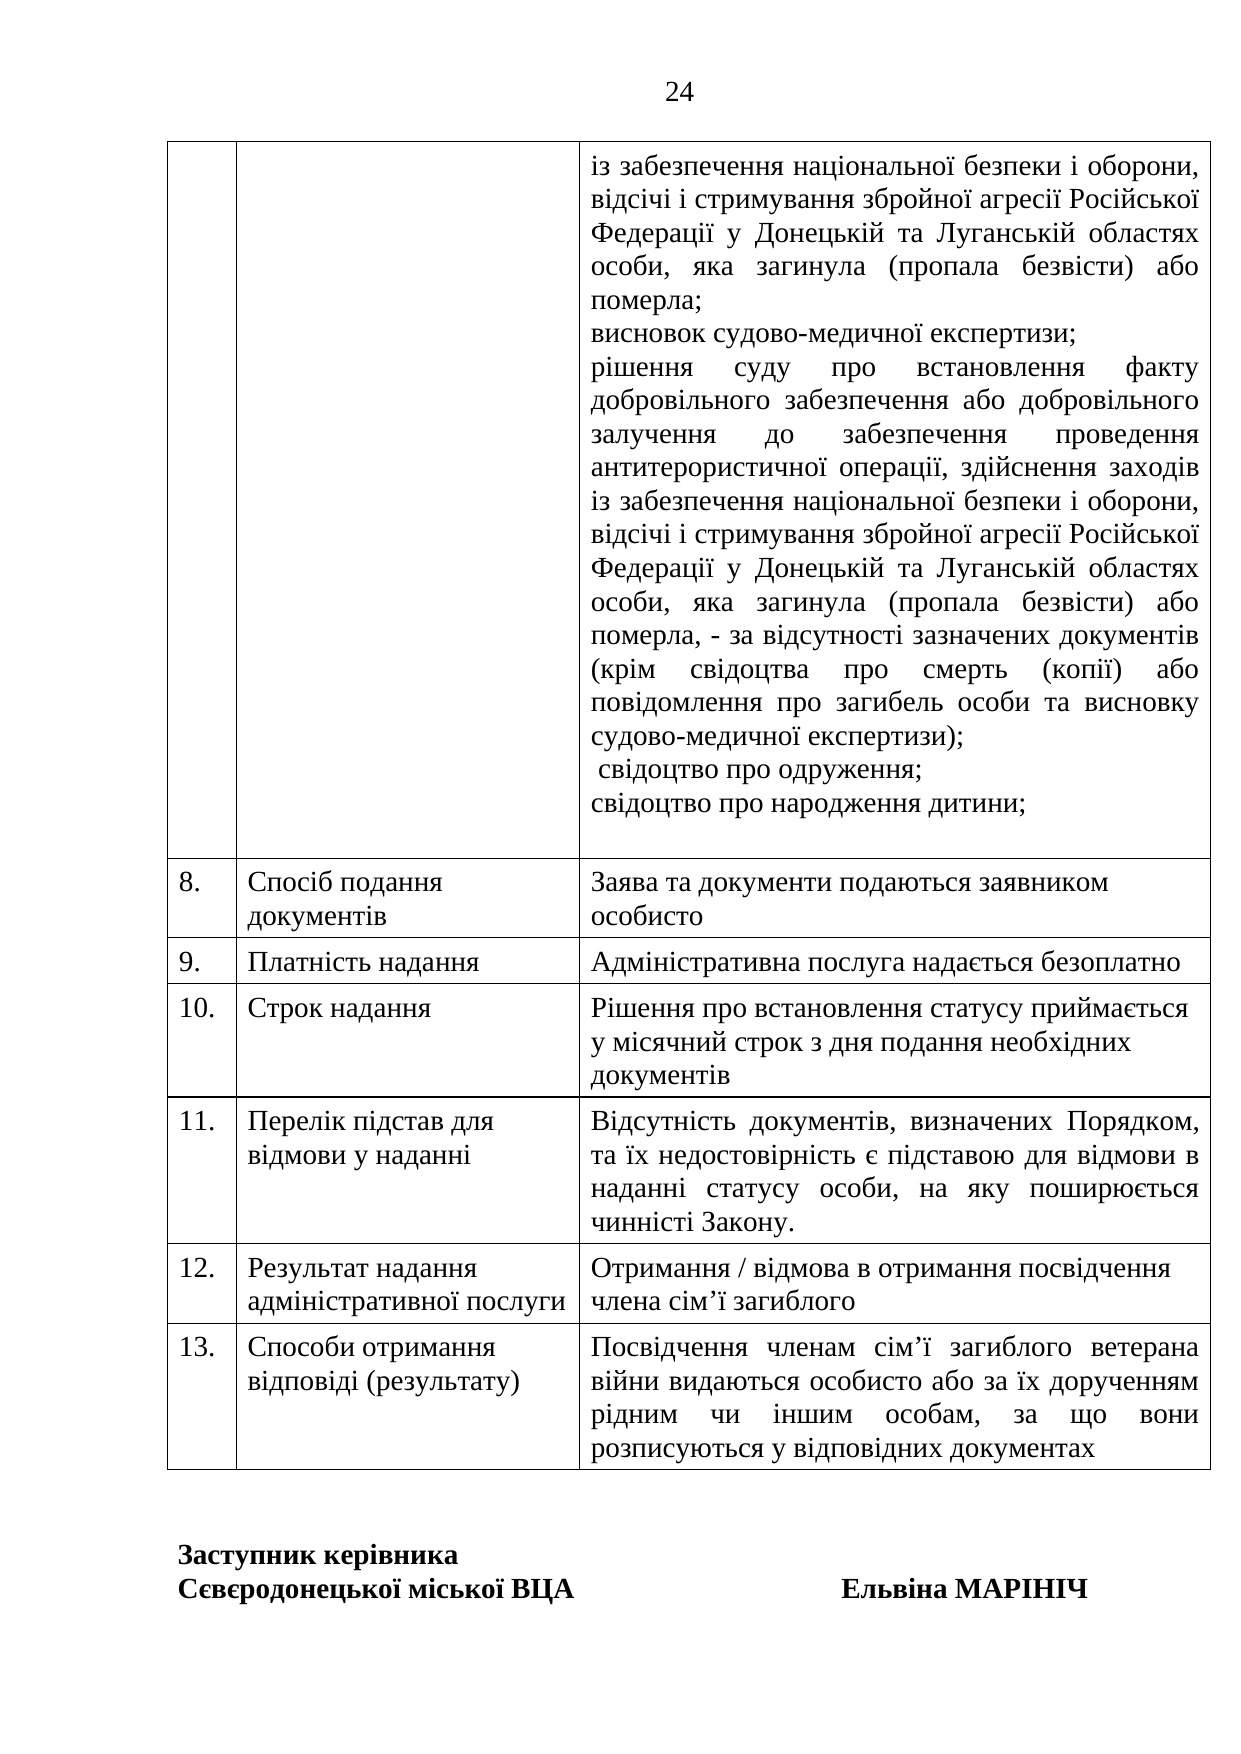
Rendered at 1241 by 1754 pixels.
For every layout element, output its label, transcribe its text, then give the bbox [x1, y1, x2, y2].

table_cell Платність надання [237, 938, 579, 983]
table_cell 8. [168, 859, 236, 937]
table_cell Адміністративна послуга надається безоплатно [580, 938, 1210, 983]
table_cell 11. [168, 1098, 236, 1243]
text Сєвєродонецької міської ВЦА Ельвіна МАРІНІЧ [177, 1571, 1181, 1604]
table_cell 9. [168, 938, 236, 983]
table_cell Перелік підстав для відмови у наданні [237, 1098, 579, 1243]
table_cell Результат надання адміністративної послуги [237, 1244, 579, 1323]
table_cell Посвідчення членам сім’ї загиблого ветерана війни видаються особисто або за їх дорученням рідним чи іншим особам, за що вони розписуються у відповідних документах [580, 1324, 1210, 1469]
table_cell 12. [168, 1244, 236, 1323]
table_cell Спосіб подання документів [237, 859, 579, 937]
table_cell 13. [168, 1324, 236, 1469]
list Заступник керівника [177, 1537, 1181, 1571]
table_cell Строк надання [237, 984, 579, 1096]
table_cell Отримання / відмова в отримання посвідчення члена сім’ї загиблого [580, 1244, 1210, 1323]
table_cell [580, 142, 1210, 858]
table_cell Рішення про встановлення статусу приймається у місячний строк з дня подання необхідних документів [580, 984, 1210, 1096]
table_cell Відсутність документів, визначених Порядком, та їх недостовірність є підставою для відмови в наданні статусу особи, на яку поширюється чинністі Закону. [580, 1098, 1210, 1243]
table_cell 10. [168, 984, 236, 1096]
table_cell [237, 142, 579, 858]
table_cell 7. [168, 142, 236, 858]
table_cell Заява та документи подаються заявником особисто [580, 859, 1210, 937]
table_cell Способи отримання відповіді (результату) [237, 1324, 579, 1469]
